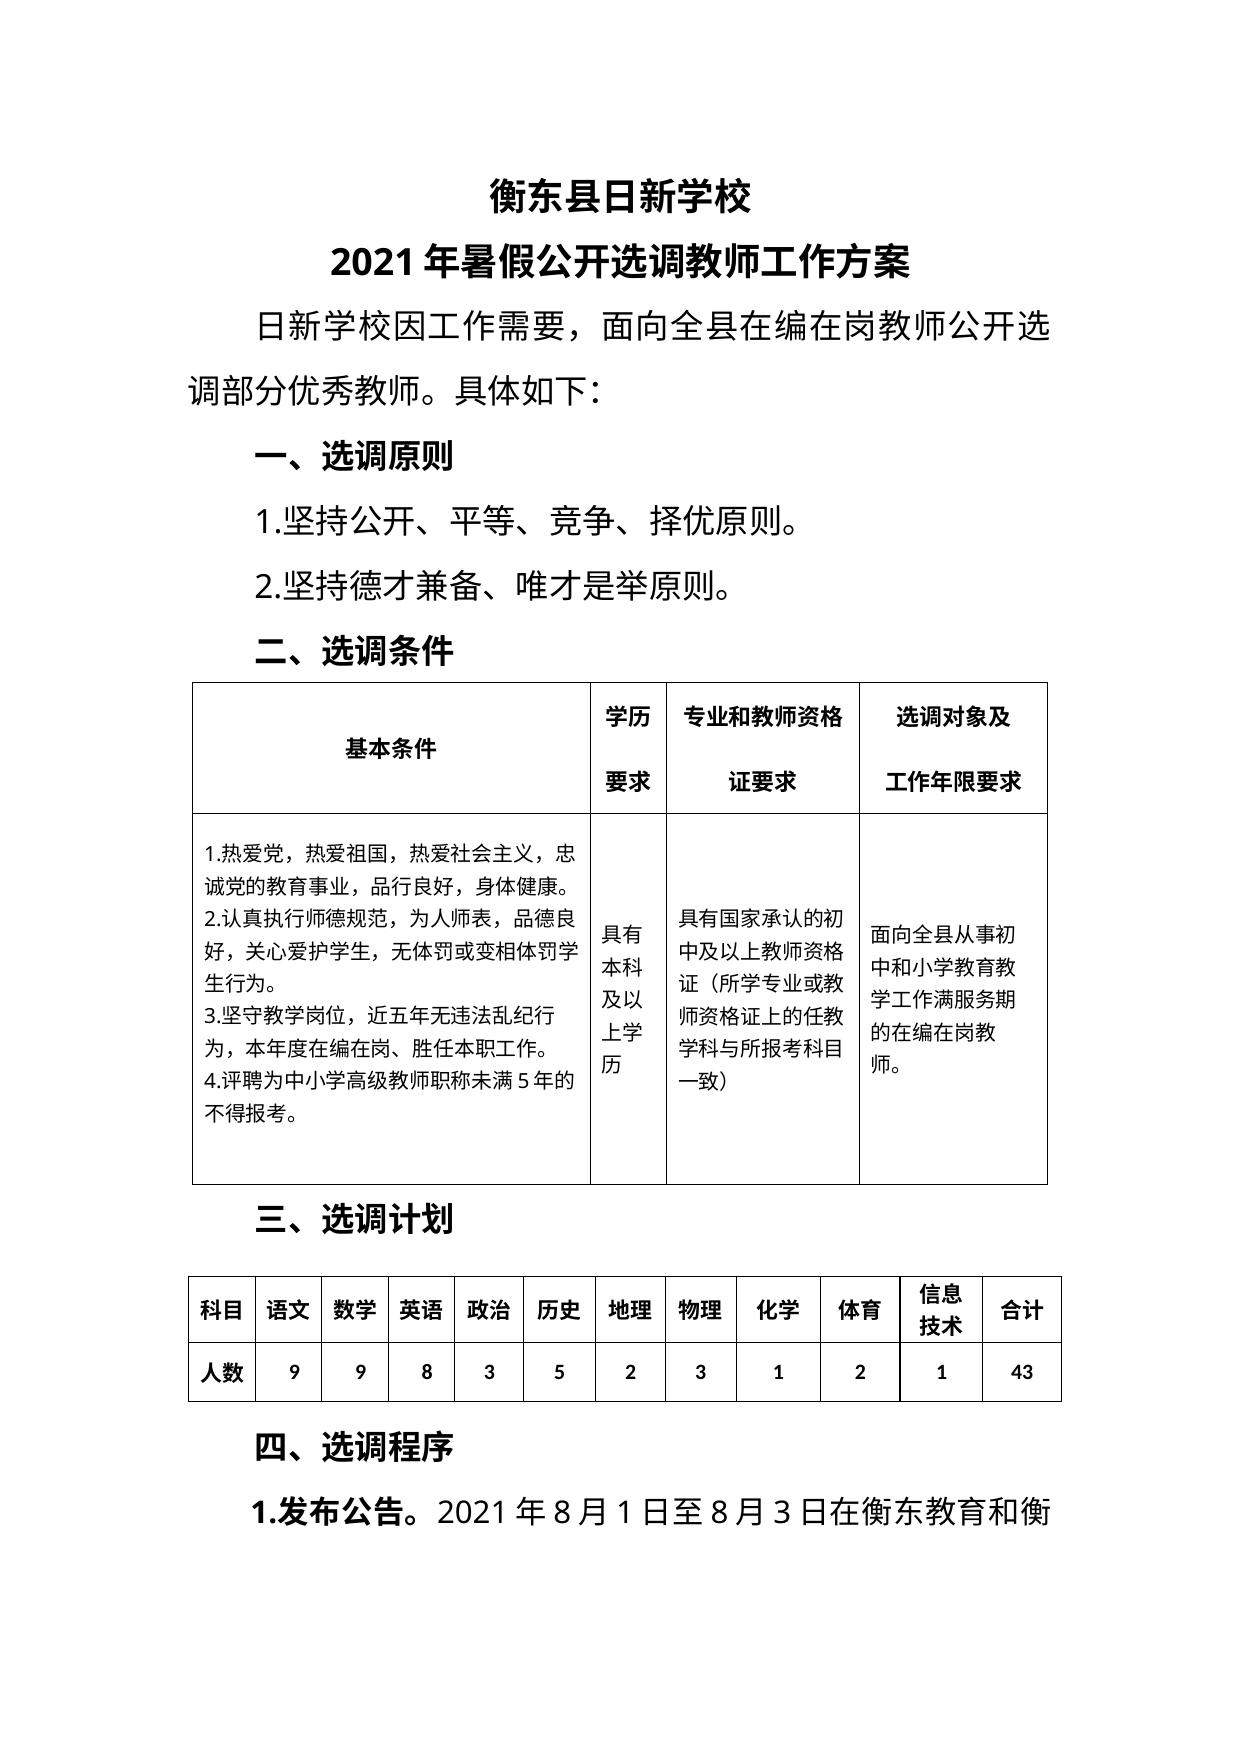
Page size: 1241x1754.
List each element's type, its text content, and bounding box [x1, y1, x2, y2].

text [187, 1477, 1053, 1542]
text 2021年暑假公开选调教师工作方案 [187, 227, 1053, 292]
table_header 体育 [821, 1277, 899, 1342]
text 二、选调条件 [187, 617, 1053, 682]
table_header 数学 [322, 1277, 388, 1342]
table_header 信息 技术 [901, 1277, 982, 1342]
table_cell 面向全县从事初中和小学教育教学工作满服务期的在编在岗教师。 [860, 814, 1047, 1183]
table_header 选调对象及 工作年限要求 [860, 683, 1047, 813]
table_header 化学 [737, 1277, 820, 1342]
text 日新学校因工作需要，面向全县在编在岗教师公开选调部分优秀教师。具体如下： [187, 292, 1053, 422]
table_cell 具有国家承认的初中及以上教师资格证（所学专业或教师资格证上的任教学科与所报考科目一致） [667, 814, 859, 1183]
text 2.坚持德才兼备、唯才是举原则。 [187, 552, 1053, 617]
table_header 历史 [524, 1277, 595, 1342]
table_header 学历要求 [591, 683, 666, 813]
table_cell 3 [455, 1343, 523, 1401]
table_header 物理 [666, 1277, 736, 1342]
table_cell 1.热爱党，热爱祖国，热爱社会主义，忠诚党的教育事业，品行良好，身体健康。 2.认真执行师德规范，为人师表，品德良好，关心爱护学生，无体罚或变相体罚学生行为。 3.坚守教学岗位，近五年无违法乱纪行为，本年度在编在岗、胜任本职工作。 4.评聘为中小学高级教师职称未满5年的不得报考。 [193, 814, 590, 1183]
table_header 地理 [596, 1277, 665, 1342]
table_cell 8 [389, 1343, 454, 1401]
table_header 语文 [256, 1277, 321, 1342]
table_cell 1 [737, 1343, 820, 1401]
table_cell 1 [901, 1343, 982, 1401]
table_header 专业和教师资格证要求 [667, 683, 859, 813]
table_cell 9 [322, 1343, 388, 1401]
table_header 合计 [983, 1277, 1061, 1342]
table_cell 43 [983, 1343, 1061, 1401]
table_header 基本条件 [193, 683, 590, 813]
text 三、选调计划 [187, 1184, 1053, 1249]
text 衡东县日新学校 [187, 162, 1053, 227]
table_header 英语 [389, 1277, 454, 1342]
text 1.坚持公开、平等、竞争、择优原则。 [187, 487, 1053, 552]
table_cell 人数 [189, 1343, 255, 1401]
text 一、选调原则 [187, 422, 1053, 487]
table_cell 具有本科及以上学历 [591, 814, 666, 1183]
table_cell 2 [596, 1343, 665, 1401]
table_header 科目 [189, 1277, 255, 1342]
text 四、选调程序 [187, 1249, 1053, 1477]
table_cell 3 [666, 1343, 736, 1401]
table_header 政治 [455, 1277, 523, 1342]
table_cell 9 [256, 1343, 321, 1401]
table_cell 2 [821, 1343, 899, 1401]
table_cell 5 [524, 1343, 595, 1401]
